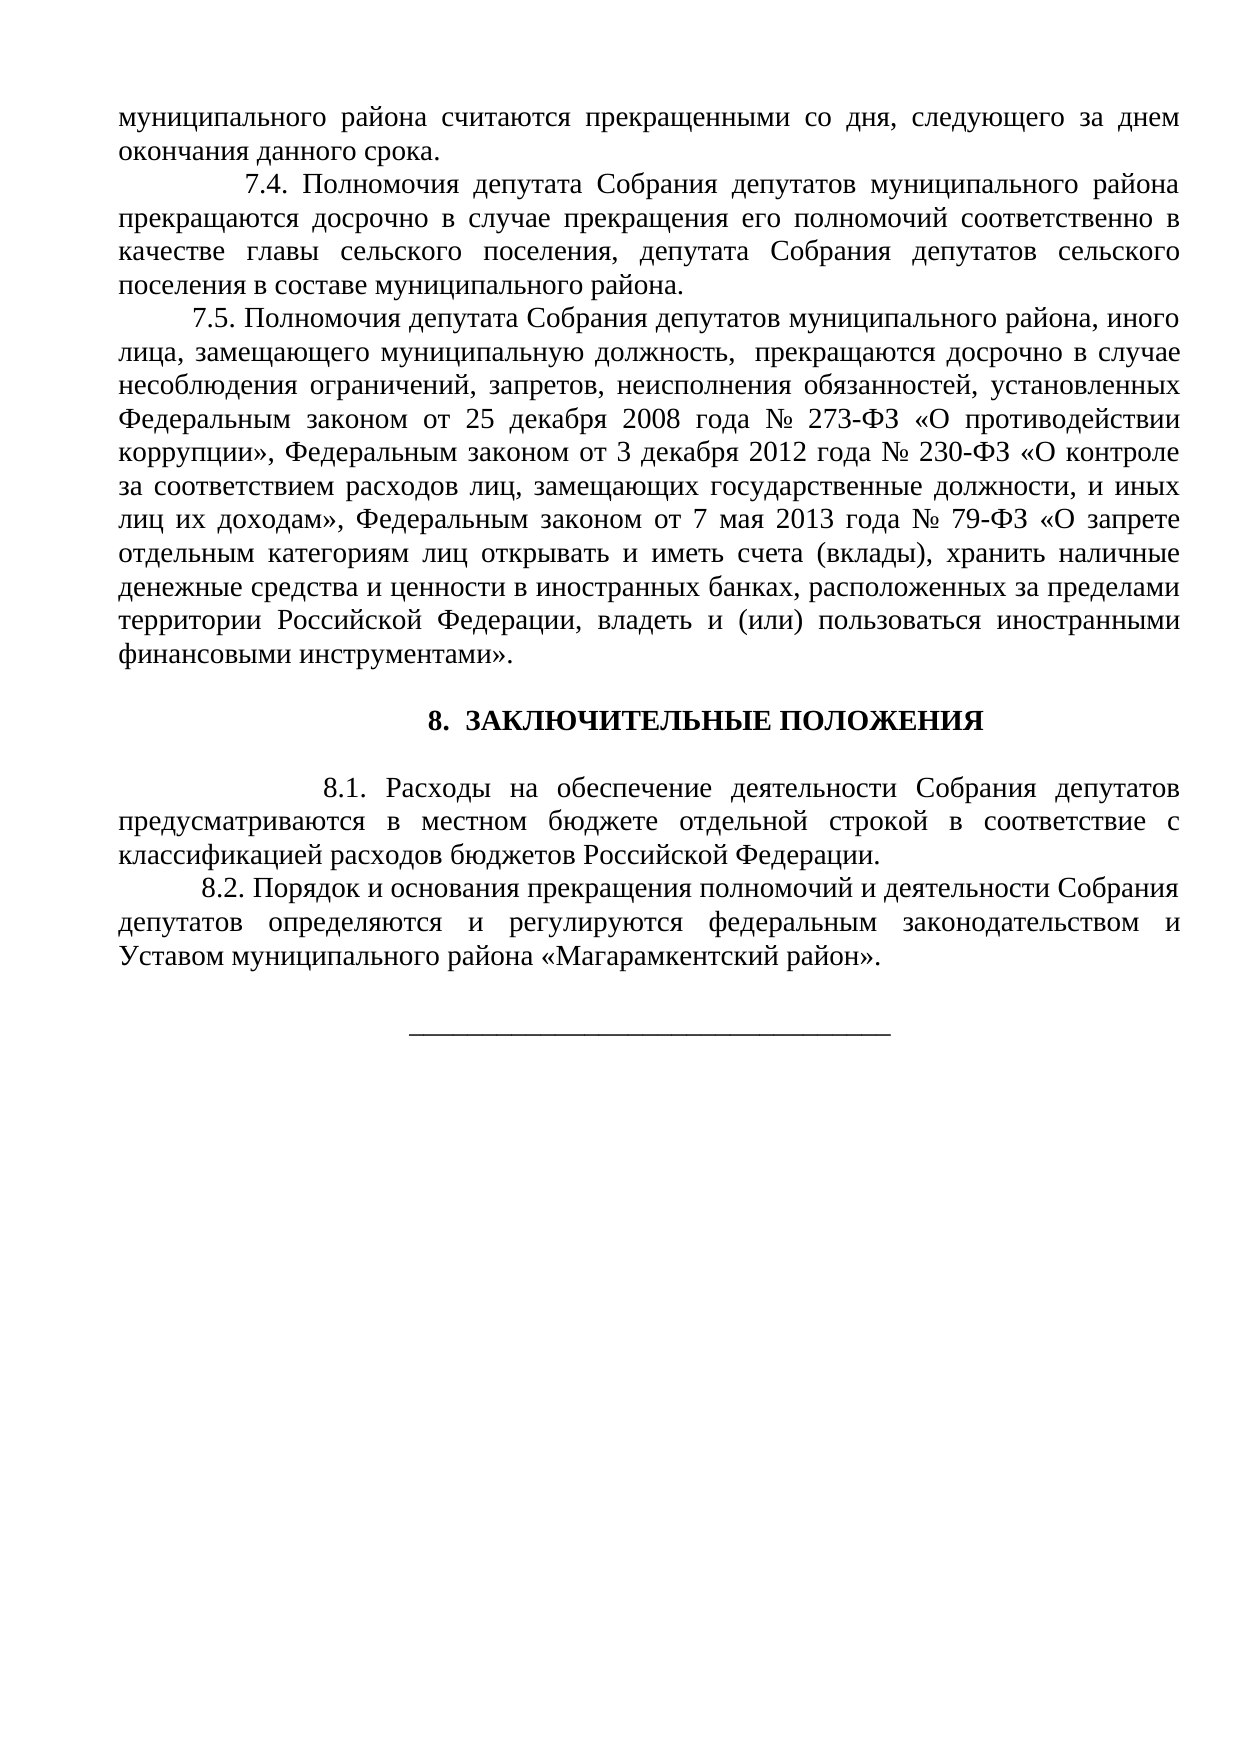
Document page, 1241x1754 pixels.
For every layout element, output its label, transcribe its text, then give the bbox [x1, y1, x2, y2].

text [118, 99, 1181, 166]
text _________________________________ [118, 1005, 1181, 1038]
text 8.1. Расходы на обеспечение деятельности Собрания депутатов предусматриваются в местном бюджете отдельной строкой в соответствие с классификацией расходов бюджетов Российской Федерации. [118, 770, 1181, 871]
text 8.2. Порядок и основания прекращения полномочий и деятельности Собрания депутатов определяются и регулируются федеральным законодательством и Уставом муниципального района «Магарамкентский район». [118, 871, 1181, 971]
list ЗАКЛЮЧИТЕЛЬНЫЕ ПОЛОЖЕНИЯ [231, 703, 1181, 736]
text 7.5. Полномочия депутата Собрания депутатов муниципального района, иного лица, замещающего муниципальную должность, прекращаются досрочно в случае несоблюдения ограничений, запретов, неисполнения обязанностей, установленных Федеральным законом от 25 декабря 2008 года № 273-ФЗ «О противодействии коррупции», Федеральным законом от 3 декабря 2012 года № 230-ФЗ «О контроле за соответствием расходов лиц, замещающих государственные должности, и иных лиц их доходам», Федеральным законом от 7 мая 2013 года № 79-ФЗ «О запрете отдельным категориям лиц открывать и иметь счета (вклады), хранить наличные денежные средства и ценности в иностранных банках, расположенных за пределами территории Российской Федерации, владеть и (или) пользоваться иностранными финансовыми инструментами». [118, 300, 1181, 669]
text 7.4. Полномочия депутата Собрания депутатов муниципального района прекращаются досрочно в случае прекращения его полномочий соответственно в качестве главы сельского поселения, депутата Собрания депутатов сельского поселения в составе муниципального района. [118, 166, 1181, 300]
